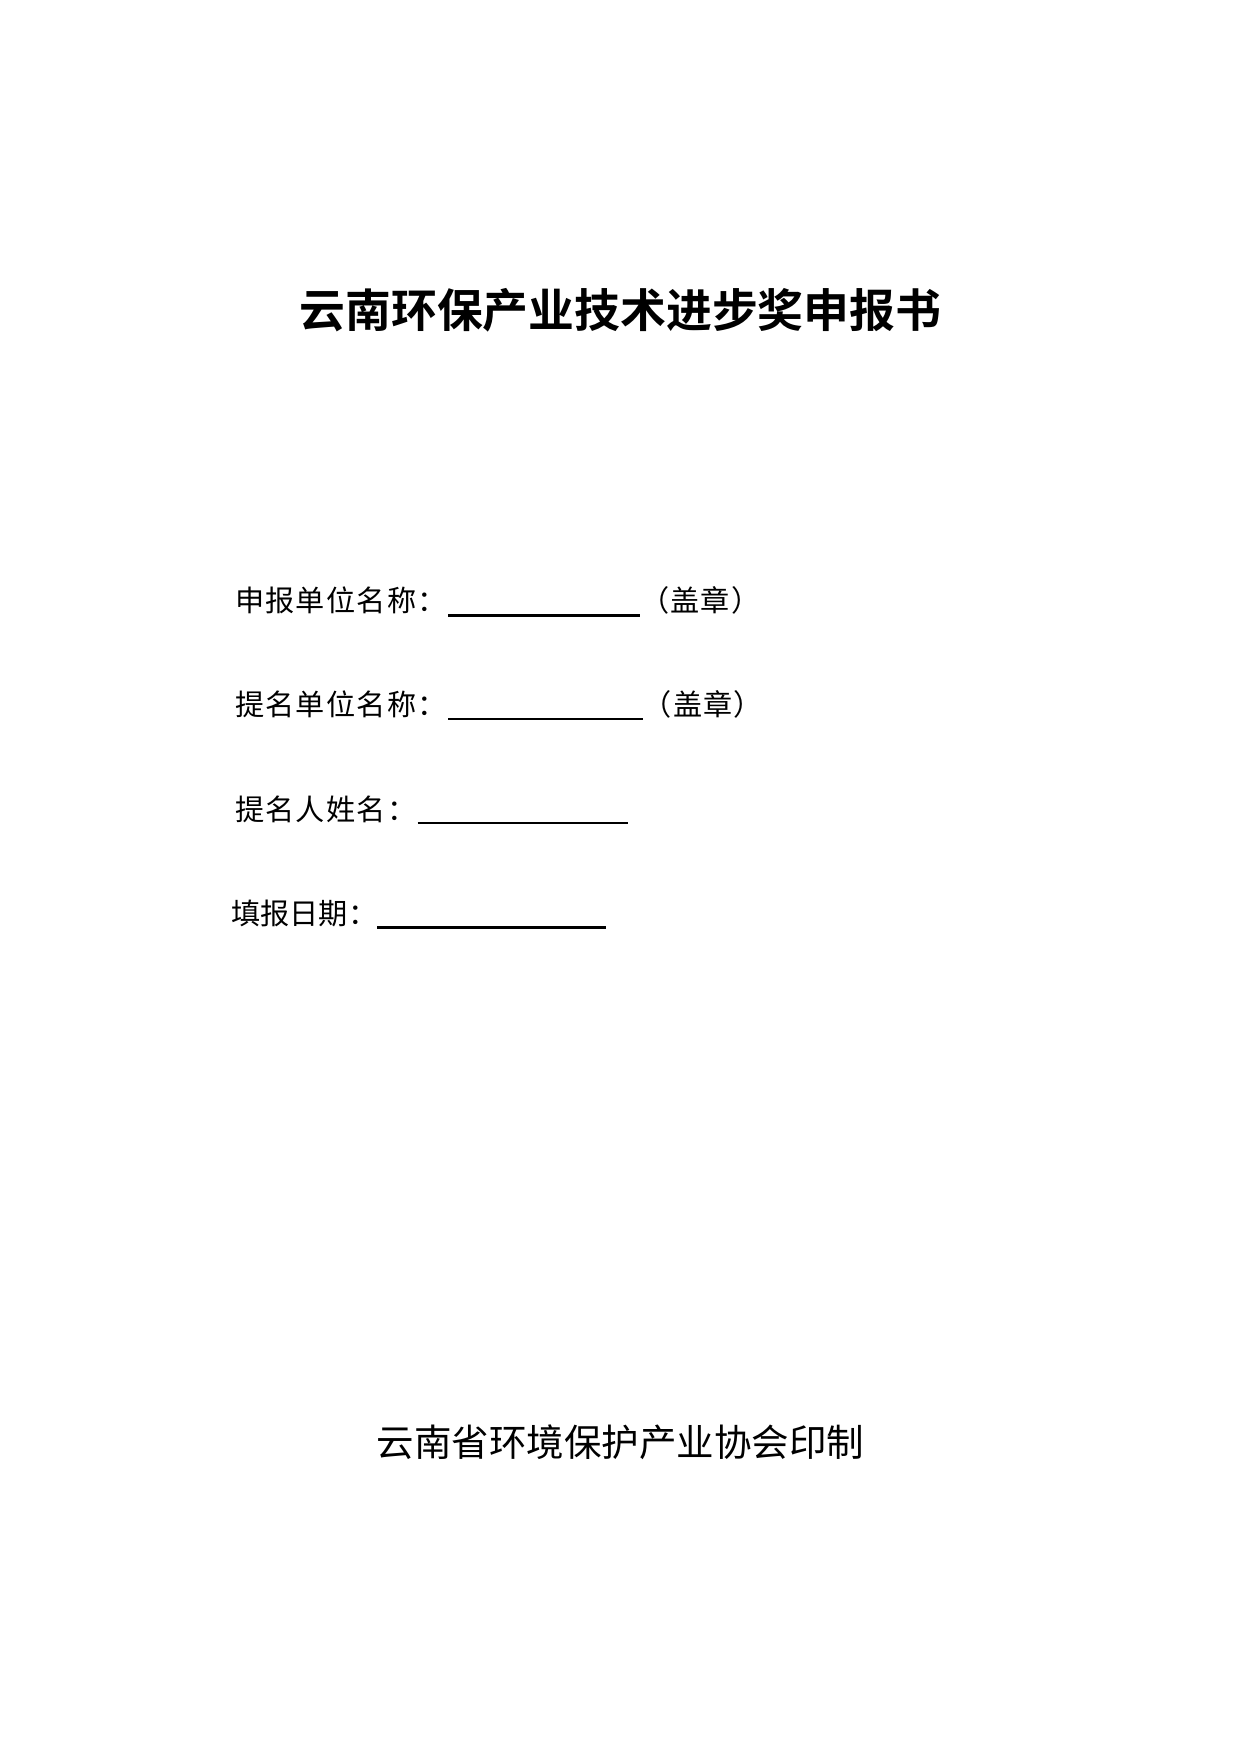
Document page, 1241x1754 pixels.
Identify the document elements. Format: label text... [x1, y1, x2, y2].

text 填报日期： [187, 841, 1053, 945]
text 云南省环境保护产业协会印制 [187, 1413, 1053, 1468]
text 云南环保产业技术进步奖申报书 [187, 275, 1053, 341]
text 提名单位名称： （盖章） [187, 632, 1053, 737]
text 提名人姓名： [187, 737, 1053, 841]
text 申报单位名称： （盖章） [187, 528, 1053, 632]
